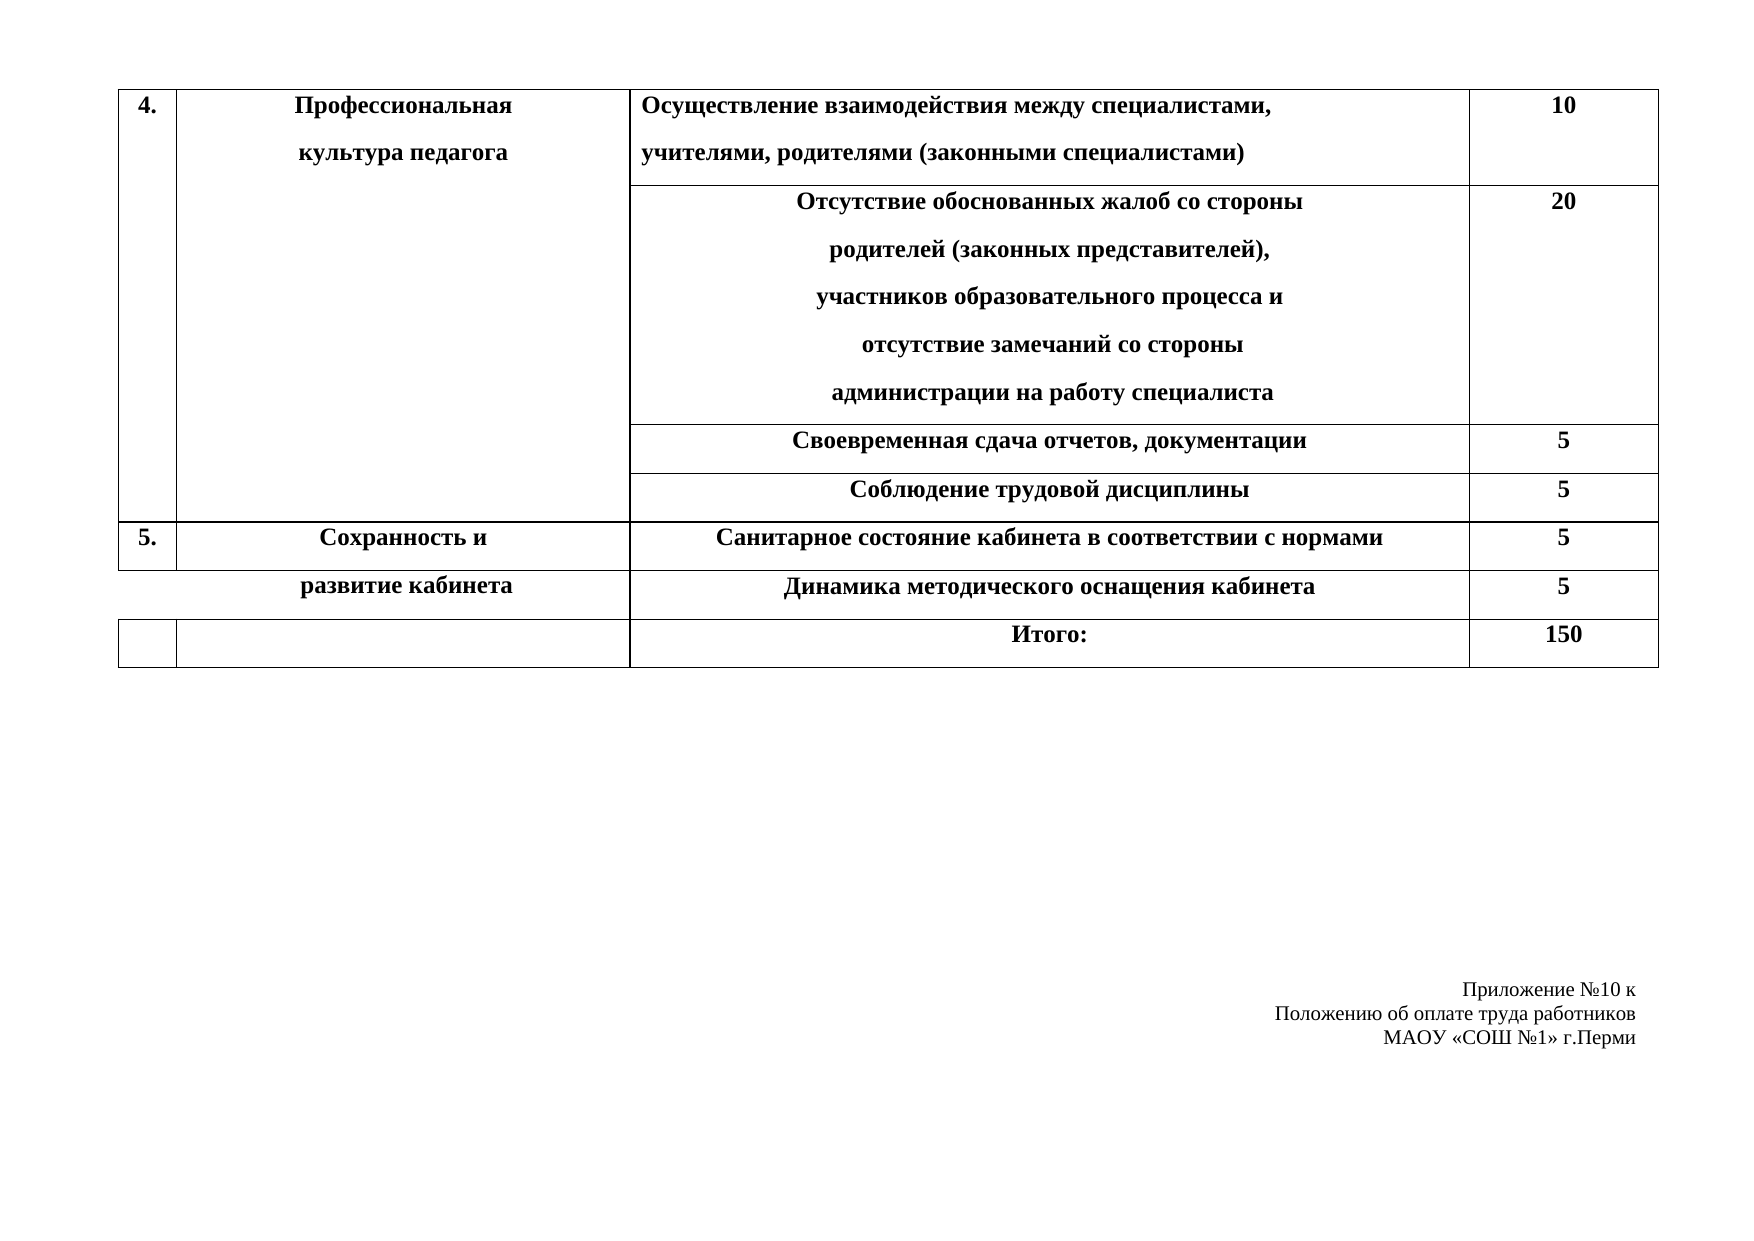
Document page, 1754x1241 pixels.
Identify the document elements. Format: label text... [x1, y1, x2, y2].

text Приложение №10 к [118, 977, 1636, 1001]
table_cell 5. [119, 523, 176, 570]
table_cell Сохранность и развитие кабинета [177, 523, 629, 570]
table_cell 5 [1470, 474, 1658, 521]
table_cell Профессиональная культура педагога [177, 90, 629, 521]
table_cell 20 [1470, 186, 1658, 424]
table_cell 10 [1470, 90, 1658, 185]
table_cell Отсутствие обоснованных жалоб со стороны родителей (законных представителей), участников образовательного процесса и отсутствие замечаний со стороны администрации на работу специалиста [631, 186, 1469, 424]
text Положению об оплате труда работников [118, 1001, 1636, 1025]
table_cell Своевременная сдача отчетов, документации [631, 425, 1469, 473]
table_cell Осуществление взаимодействия между специалистами, учителями, родителями (законными специалистами) [631, 90, 1469, 185]
table_cell 4. [119, 90, 176, 521]
table_cell 5 [1470, 571, 1658, 618]
table_cell [177, 620, 629, 667]
table_cell 150 [1470, 620, 1658, 667]
text МАОУ «СОШ №1» г.Перми [118, 1025, 1636, 1049]
table_cell [119, 620, 176, 667]
table_cell Итого: [631, 620, 1469, 667]
table_cell Санитарное состояние кабинета в соответствии с нормами [631, 523, 1469, 570]
table_cell 5 [1470, 523, 1658, 570]
table_cell Динамика методического оснащения кабинета [631, 571, 1469, 618]
table_cell 5 [1470, 425, 1658, 473]
table_cell Соблюдение трудовой дисциплины [631, 474, 1469, 521]
